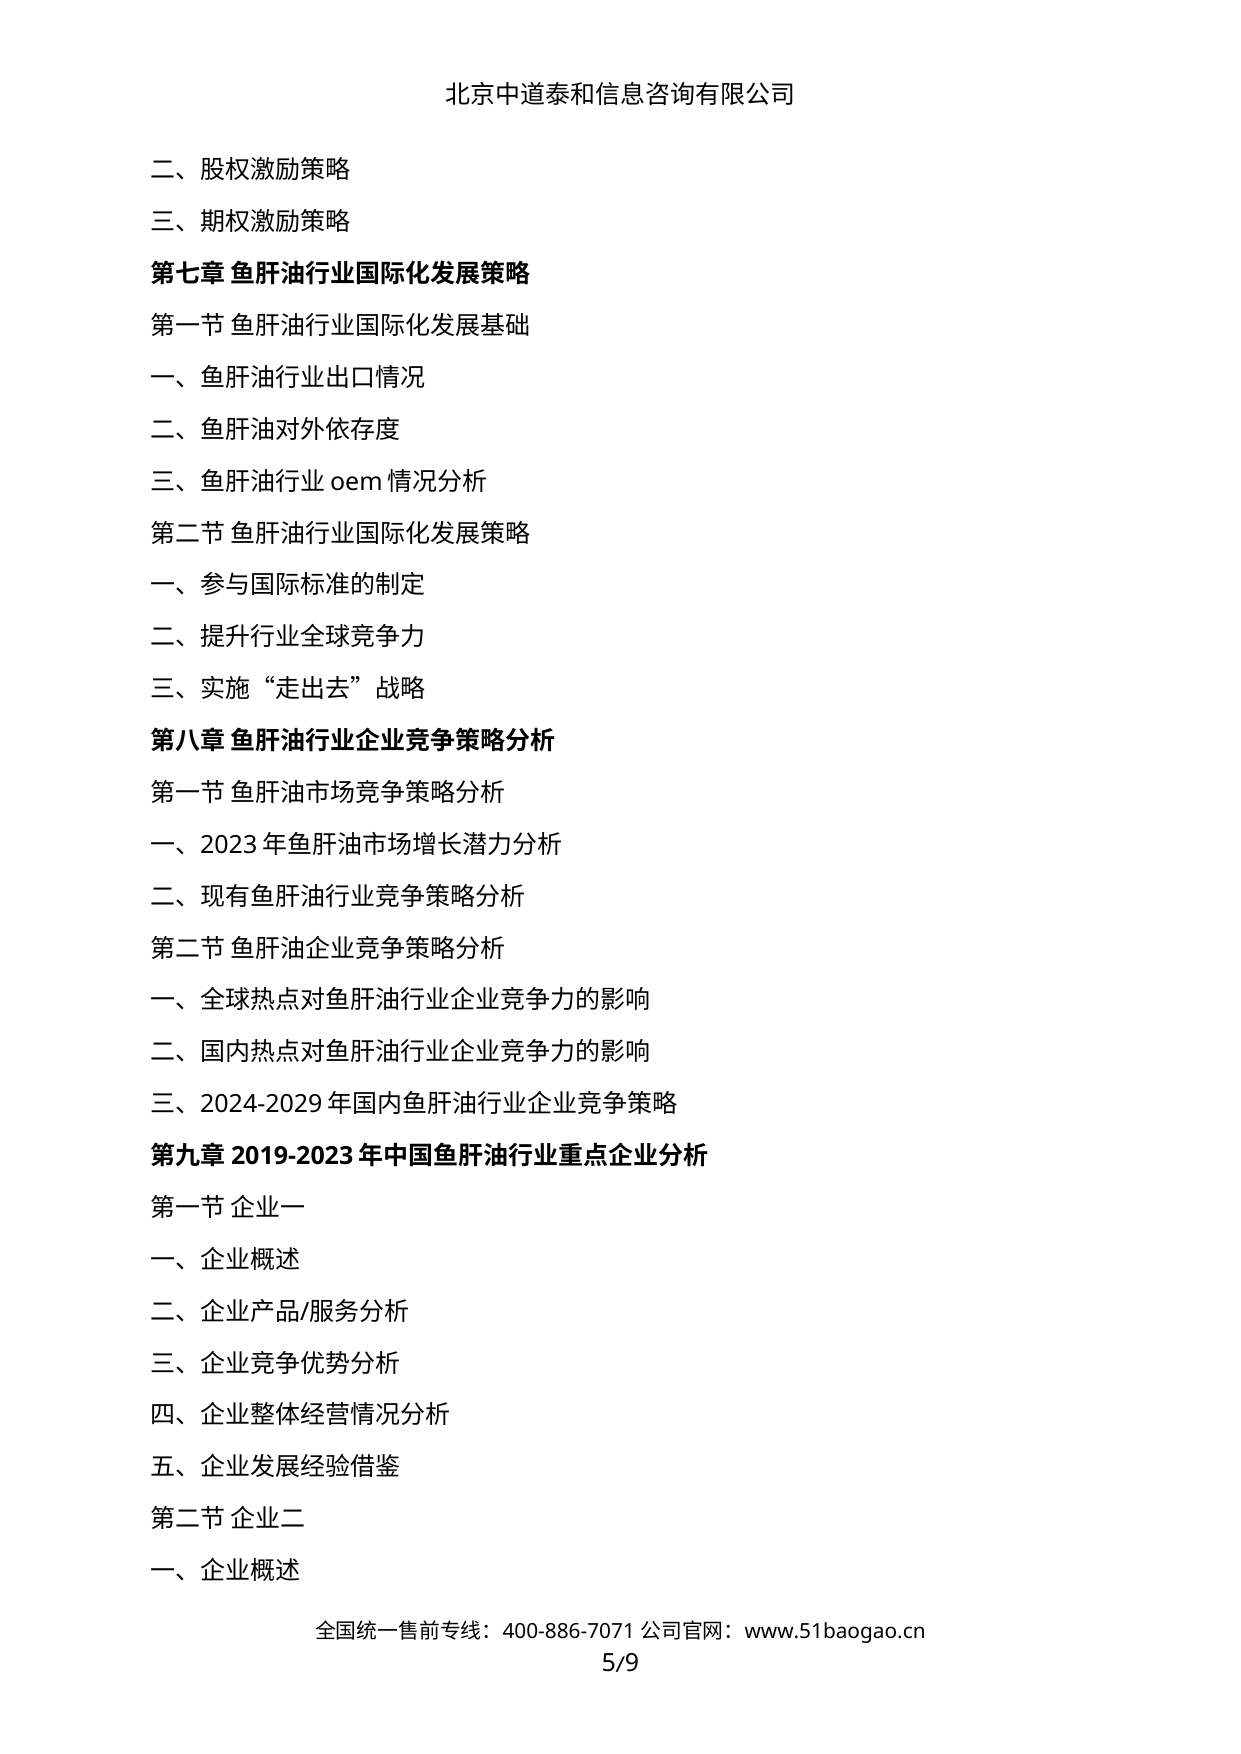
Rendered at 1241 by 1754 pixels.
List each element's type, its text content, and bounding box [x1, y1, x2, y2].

text 二、现有鱼肝油行业竞争策略分析 [150, 876, 1090, 912]
text 三、实施“走出去”战略 [150, 669, 1090, 705]
text 第二节 鱼肝油企业竞争策略分析 [150, 928, 1090, 964]
text 三、企业竞争优势分析 [150, 1343, 1090, 1379]
text 一、企业概述 [150, 1239, 1090, 1276]
text 三、2024-2029年国内鱼肝油行业企业竞争策略 [150, 1084, 1090, 1120]
text 二、企业产品/服务分析 [150, 1291, 1090, 1327]
text 第一节 鱼肝油市场竞争策略分析 [150, 772, 1090, 809]
text 第一节 企业一 [150, 1187, 1090, 1224]
text 一、参与国际标准的制定 [150, 565, 1090, 601]
text 第二节 鱼肝油行业国际化发展策略 [150, 513, 1090, 549]
text 二、股权激励策略 [150, 150, 1090, 186]
text 二、鱼肝油对外依存度 [150, 409, 1090, 446]
text 第九章 2019-2023年中国鱼肝油行业重点企业分析 [150, 1136, 1090, 1172]
text 第二节 企业二 [150, 1499, 1090, 1535]
text 一、企业概述 [150, 1551, 1090, 1587]
text 五、企业发展经验借鉴 [150, 1447, 1090, 1483]
text 一、鱼肝油行业出口情况 [150, 357, 1090, 394]
text 一、2023年鱼肝油市场增长潜力分析 [150, 824, 1090, 861]
text 三、期权激励策略 [150, 202, 1090, 238]
text 第八章 鱼肝油行业企业竞争策略分析 [150, 721, 1090, 757]
text 四、企业整体经营情况分析 [150, 1395, 1090, 1431]
text 第七章 鱼肝油行业国际化发展策略 [150, 254, 1090, 290]
text 二、提升行业全球竞争力 [150, 617, 1090, 653]
text 第一节 鱼肝油行业国际化发展基础 [150, 306, 1090, 342]
text 二、国内热点对鱼肝油行业企业竞争力的影响 [150, 1032, 1090, 1068]
text 三、鱼肝油行业oem情况分析 [150, 461, 1090, 497]
text 一、全球热点对鱼肝油行业企业竞争力的影响 [150, 980, 1090, 1016]
